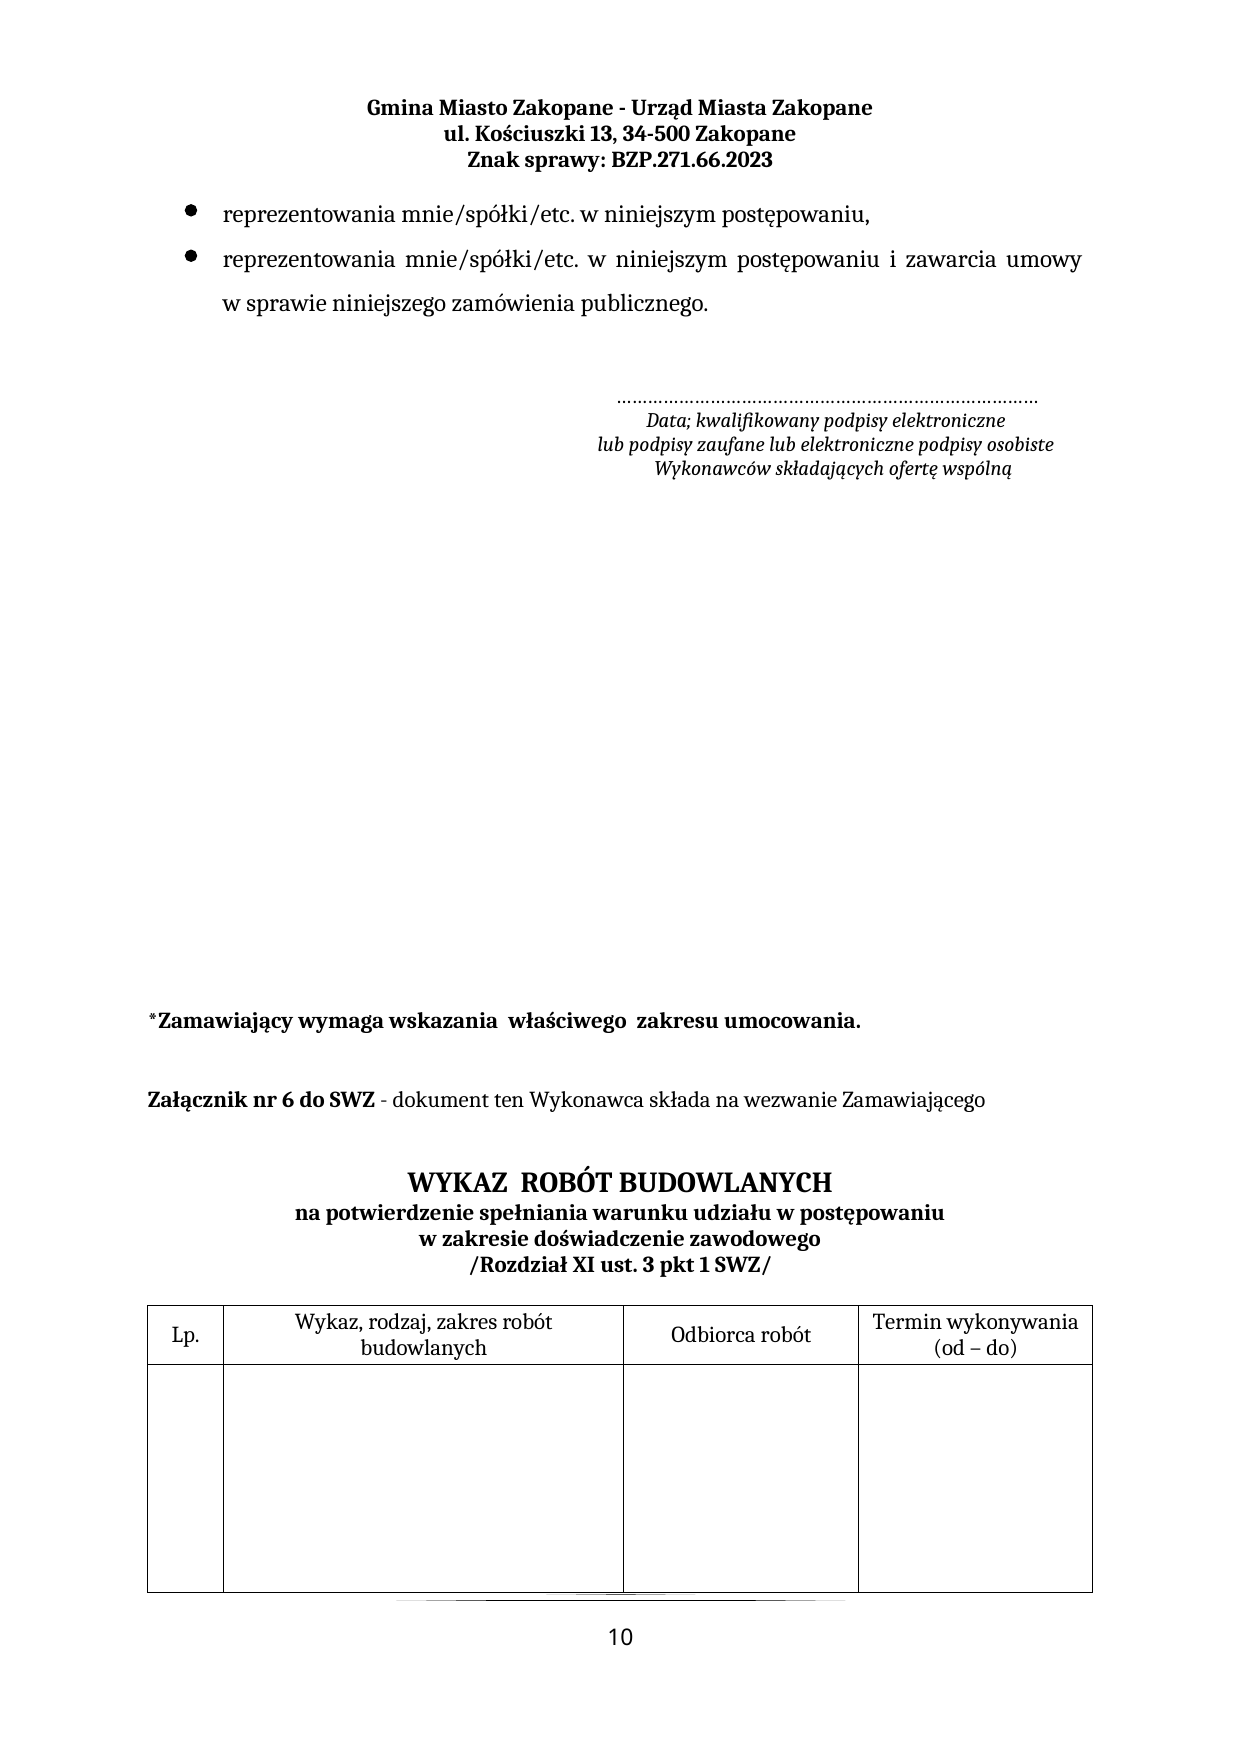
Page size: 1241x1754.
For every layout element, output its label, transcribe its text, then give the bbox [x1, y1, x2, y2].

text Data; kwalifikowany podpisy elektroniczne [561, 409, 1093, 433]
table_cell [224, 1365, 623, 1592]
table_header Wykaz, rodzaj, zakres robót budowlanych [224, 1306, 623, 1364]
text WYKAZ ROBÓT BUDOWLANYCH [148, 1166, 1093, 1199]
table_header Odbiorca robót [624, 1306, 858, 1364]
table_cell [859, 1365, 1092, 1592]
text na potwierdzenie spełniania warunku udziału w postępowaniu [148, 1199, 1093, 1226]
list reprezentowania mnie/spółki/etc. w niniejszym postępowaniu i zawarcia umowy w sprawie niniejszego zamówienia publicznego. [185, 244, 1093, 318]
text ……………………………………………………………………… [561, 385, 1093, 409]
text /Rozdział XI ust. 3 pkt 1 SWZ/ [148, 1252, 1093, 1278]
text Załącznik nr 6 do SWZ - dokument ten Wykonawca składa na wezwanie Zamawiającego [148, 1087, 1093, 1113]
text lub podpisy zaufane lub elektroniczne podpisy osobiste [561, 433, 1093, 457]
table_cell [148, 1365, 223, 1592]
text Wykonawców składających ofertę wspólną [576, 457, 1093, 481]
table_header Termin wykonywania (od – do) [859, 1306, 1092, 1364]
list reprezentowania mnie/spółki/etc. w niniejszym postępowaniu, [185, 199, 1093, 229]
text *Zamawiający wymaga wskazania właściwego zakresu umocowania. [148, 1008, 1093, 1034]
table_header Lp. [148, 1306, 223, 1364]
table_cell [624, 1365, 858, 1592]
text w zakresie doświadczenie zawodowego [148, 1226, 1093, 1252]
